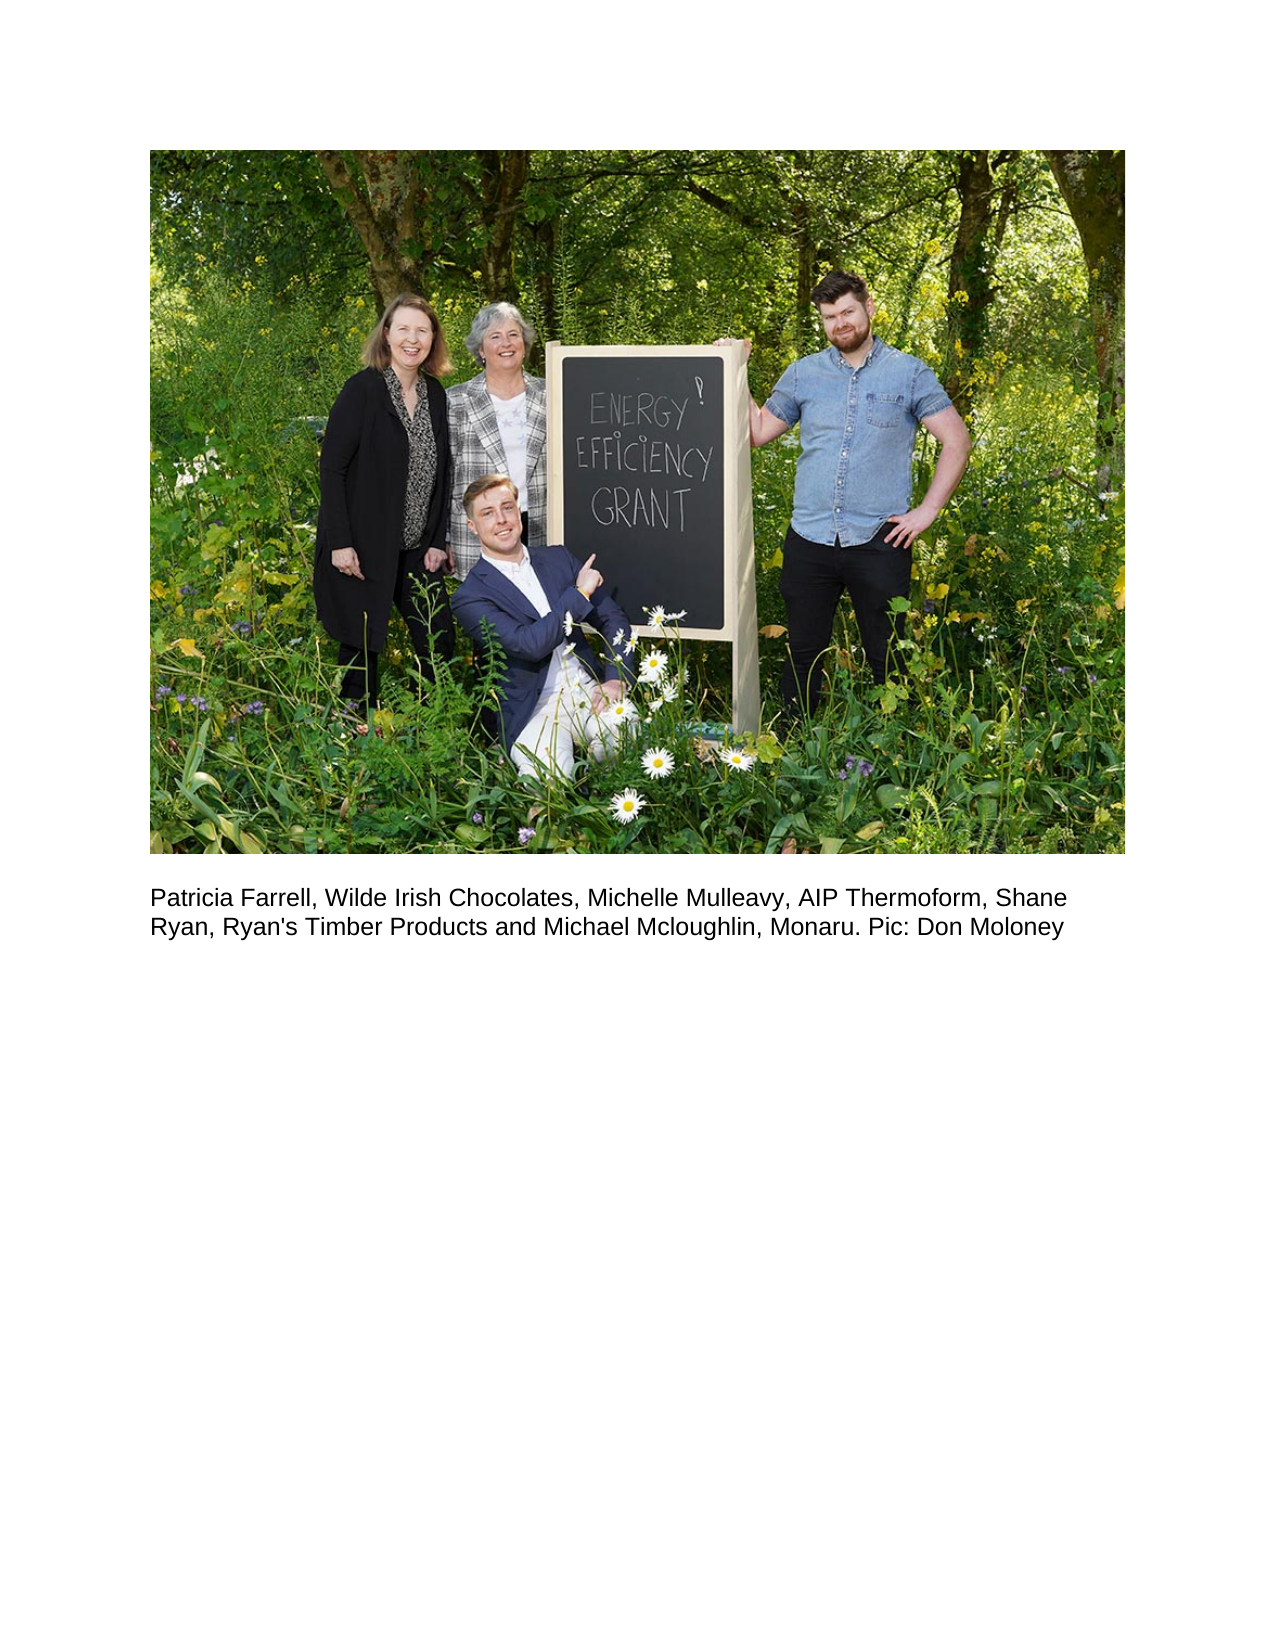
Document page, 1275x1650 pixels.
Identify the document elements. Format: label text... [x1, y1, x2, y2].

picture [150, 150, 1125, 854]
text Patricia Farrell, Wilde Irish Chocolates, Michelle Mulleavy, AIP Thermoform, Shane Ryan, Ryan's Timber Products and Michael Mcloughlin, Monaru. Pic: Don Moloney [150, 883, 1125, 940]
